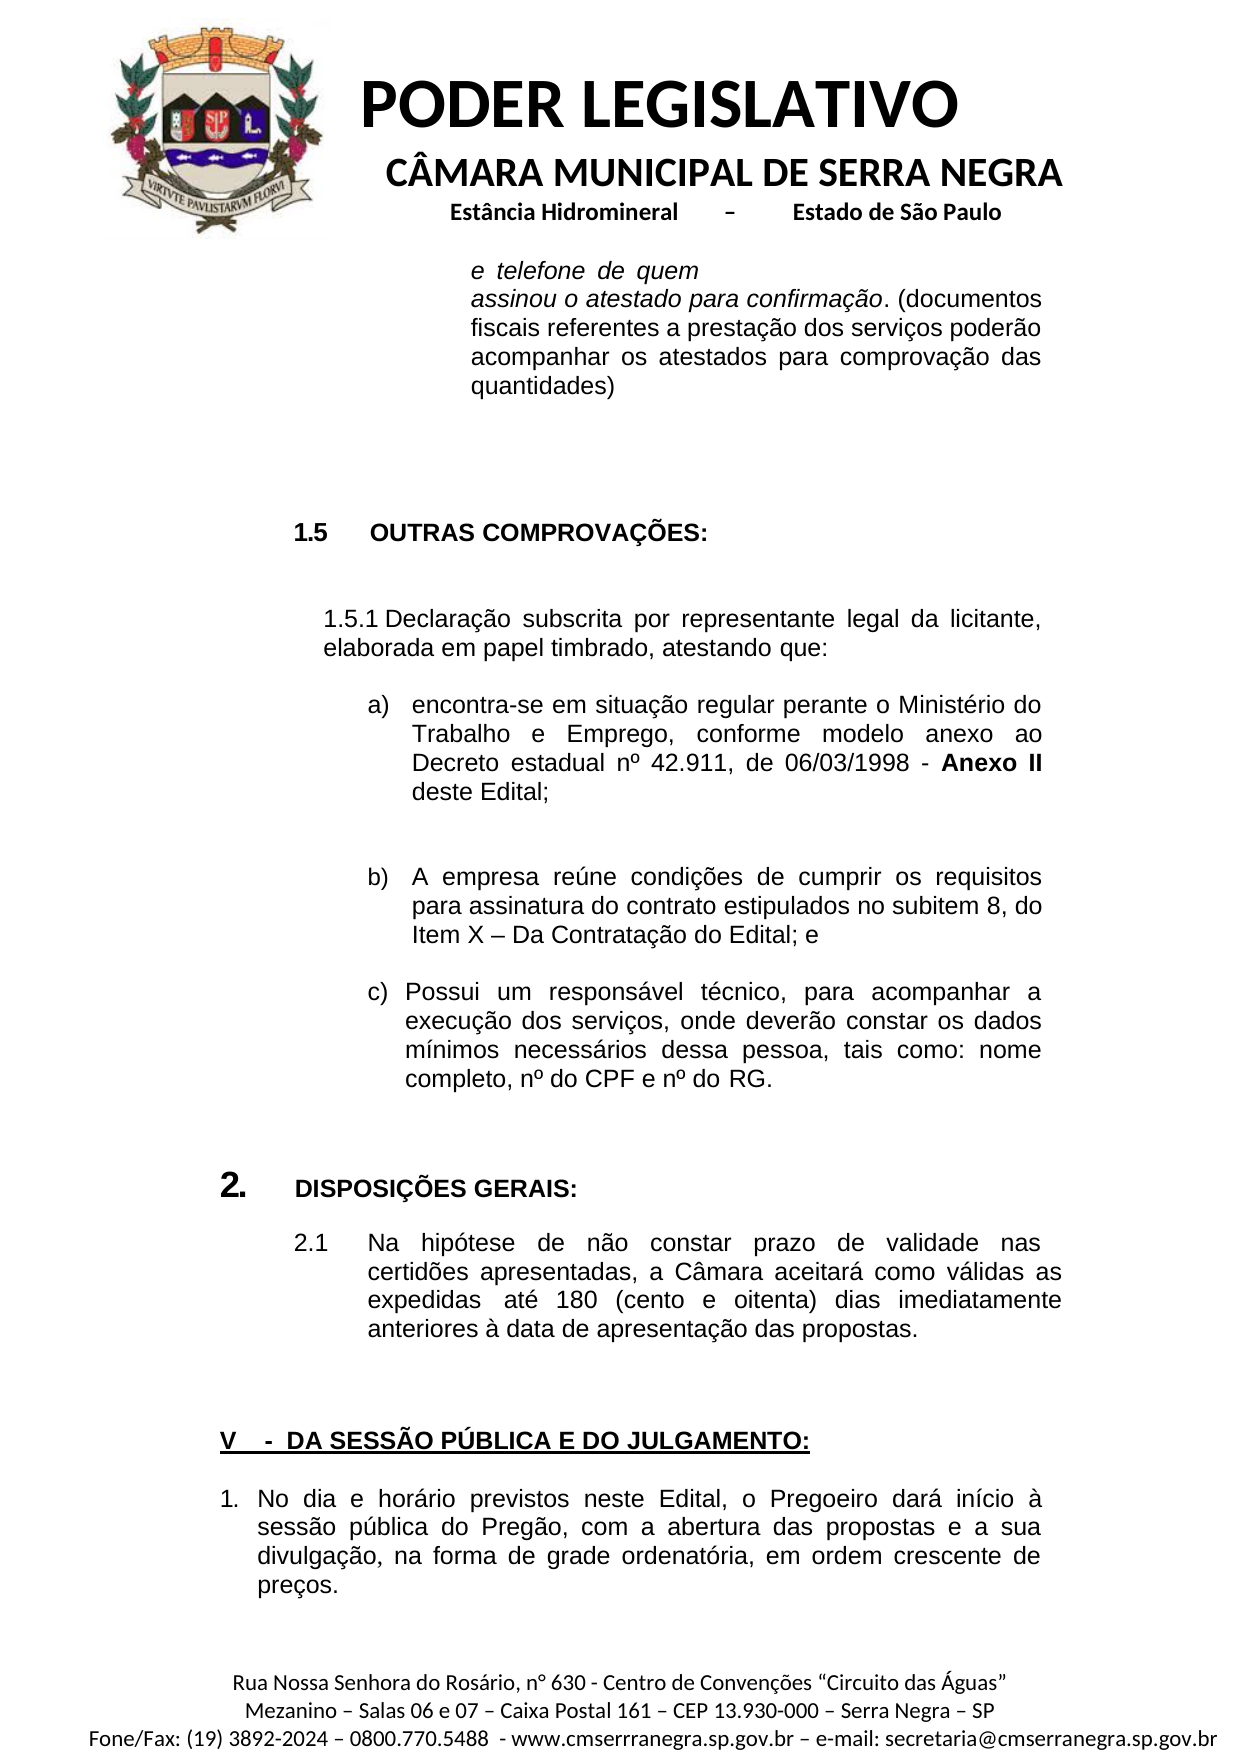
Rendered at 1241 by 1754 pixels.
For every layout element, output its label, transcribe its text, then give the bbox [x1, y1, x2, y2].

text 1.5.1 Declaração subscrita por representante legal da licitante, elaborada em papel timbrado, atestando que: [323, 604, 1041, 662]
text a) encontra-se em situação regular perante o Ministério do Trabalho e Emprego, conforme modelo anexo ao Decreto estadual nº 42.911, de 06/03/1998 - Anexo II deste Edital; [367, 690, 1042, 805]
subtitle V - DA SESSÃO PÚBLICA E DO JULGAMENTO: [219, 1426, 1063, 1455]
subtitle 2. DISPOSIÇÕES GERAIS: [219, 1163, 1063, 1205]
subtitle 1.5 OUTRAS COMPROVAÇÕES: [293, 517, 1063, 547]
text 1. No dia e horário previstos neste Edital, o Pregoeiro dará início à sessão pública do Pregão, com a abertura das propostas e a sua divulgação, na forma de grade ordenatória, em ordem crescente de preços. [219, 1483, 1042, 1599]
text assinou o atestado para confirmação. (documentos fiscais referentes a prestação dos serviços poderão acompanhar os atestados para comprovação das quantidades) [471, 284, 1042, 399]
text c) Possui um responsável técnico, para acompanhar a execução dos serviços, onde deverão constar os dados mínimos necessários dessa pessoa, tais como: nome completo, nº do CPF e nº do RG. [367, 977, 1042, 1092]
text 2.1 Na hipótese de não constar prazo de validade nas certidões apresentadas, a Câmara aceitará como válidas as expedidas até 180 (cento e oitenta) dias imediatamente anteriores à data de apresentação das propostas. [293, 1228, 1063, 1343]
text b) A empresa reúne condições de cumprir os requisitos para assinatura do contrato estipulados no subitem 8, do Item X – Da Contratação do Edital; e [367, 862, 1042, 949]
picture [101, 18, 333, 241]
